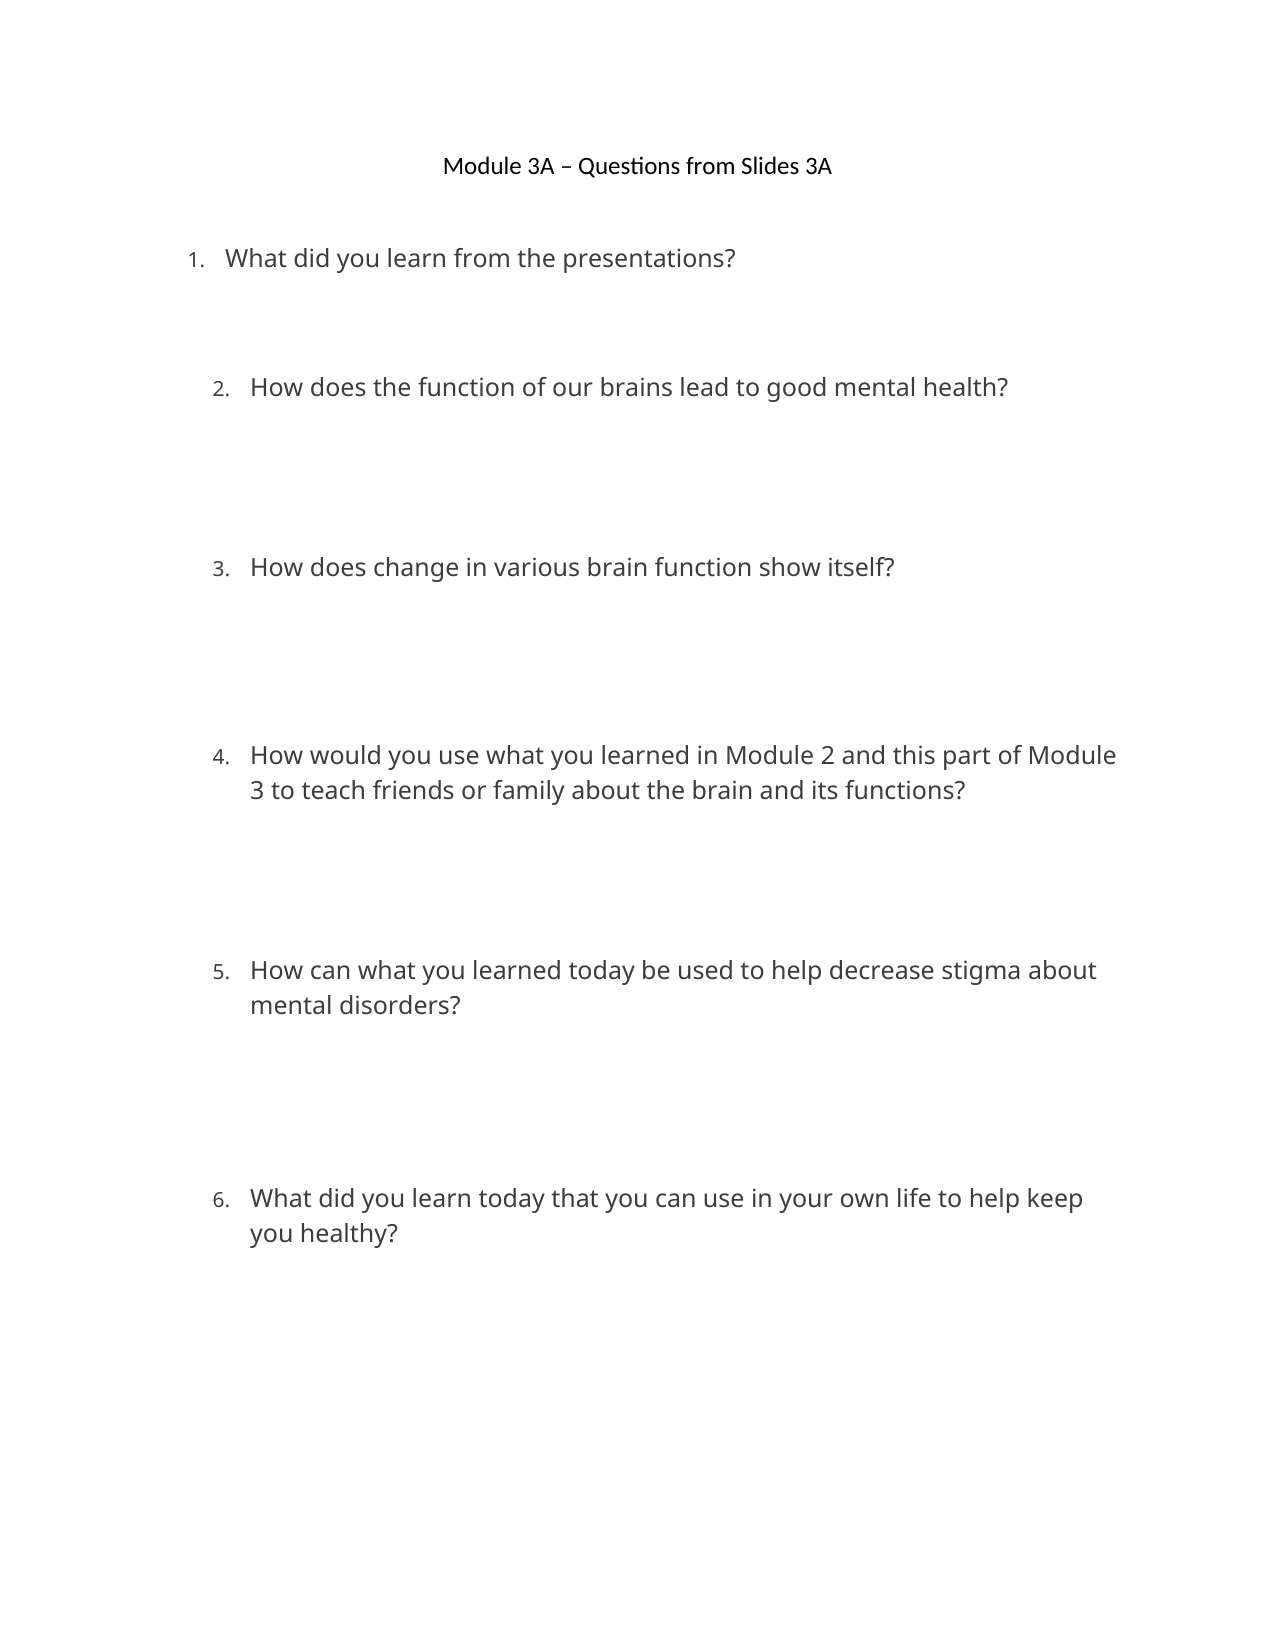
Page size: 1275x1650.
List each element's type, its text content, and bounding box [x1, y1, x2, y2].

list How does change in various brain function show itself? [212, 549, 1125, 584]
list How would you use what you learned in Module 2 and this part of Module 3 to teach friends or family about the brain and its functions? [212, 737, 1125, 807]
list How does the function of our brains lead to good mental health? [212, 368, 1125, 403]
text Module 3A – Questions from Slides 3A [150, 150, 1125, 181]
list What did you learn today that you can use in your own life to help keep you healthy? [212, 1179, 1125, 1249]
list What did you learn from the presentations? [187, 240, 1125, 275]
list How can what you learned today be used to help decrease stigma about mental disorders? [212, 952, 1125, 1022]
